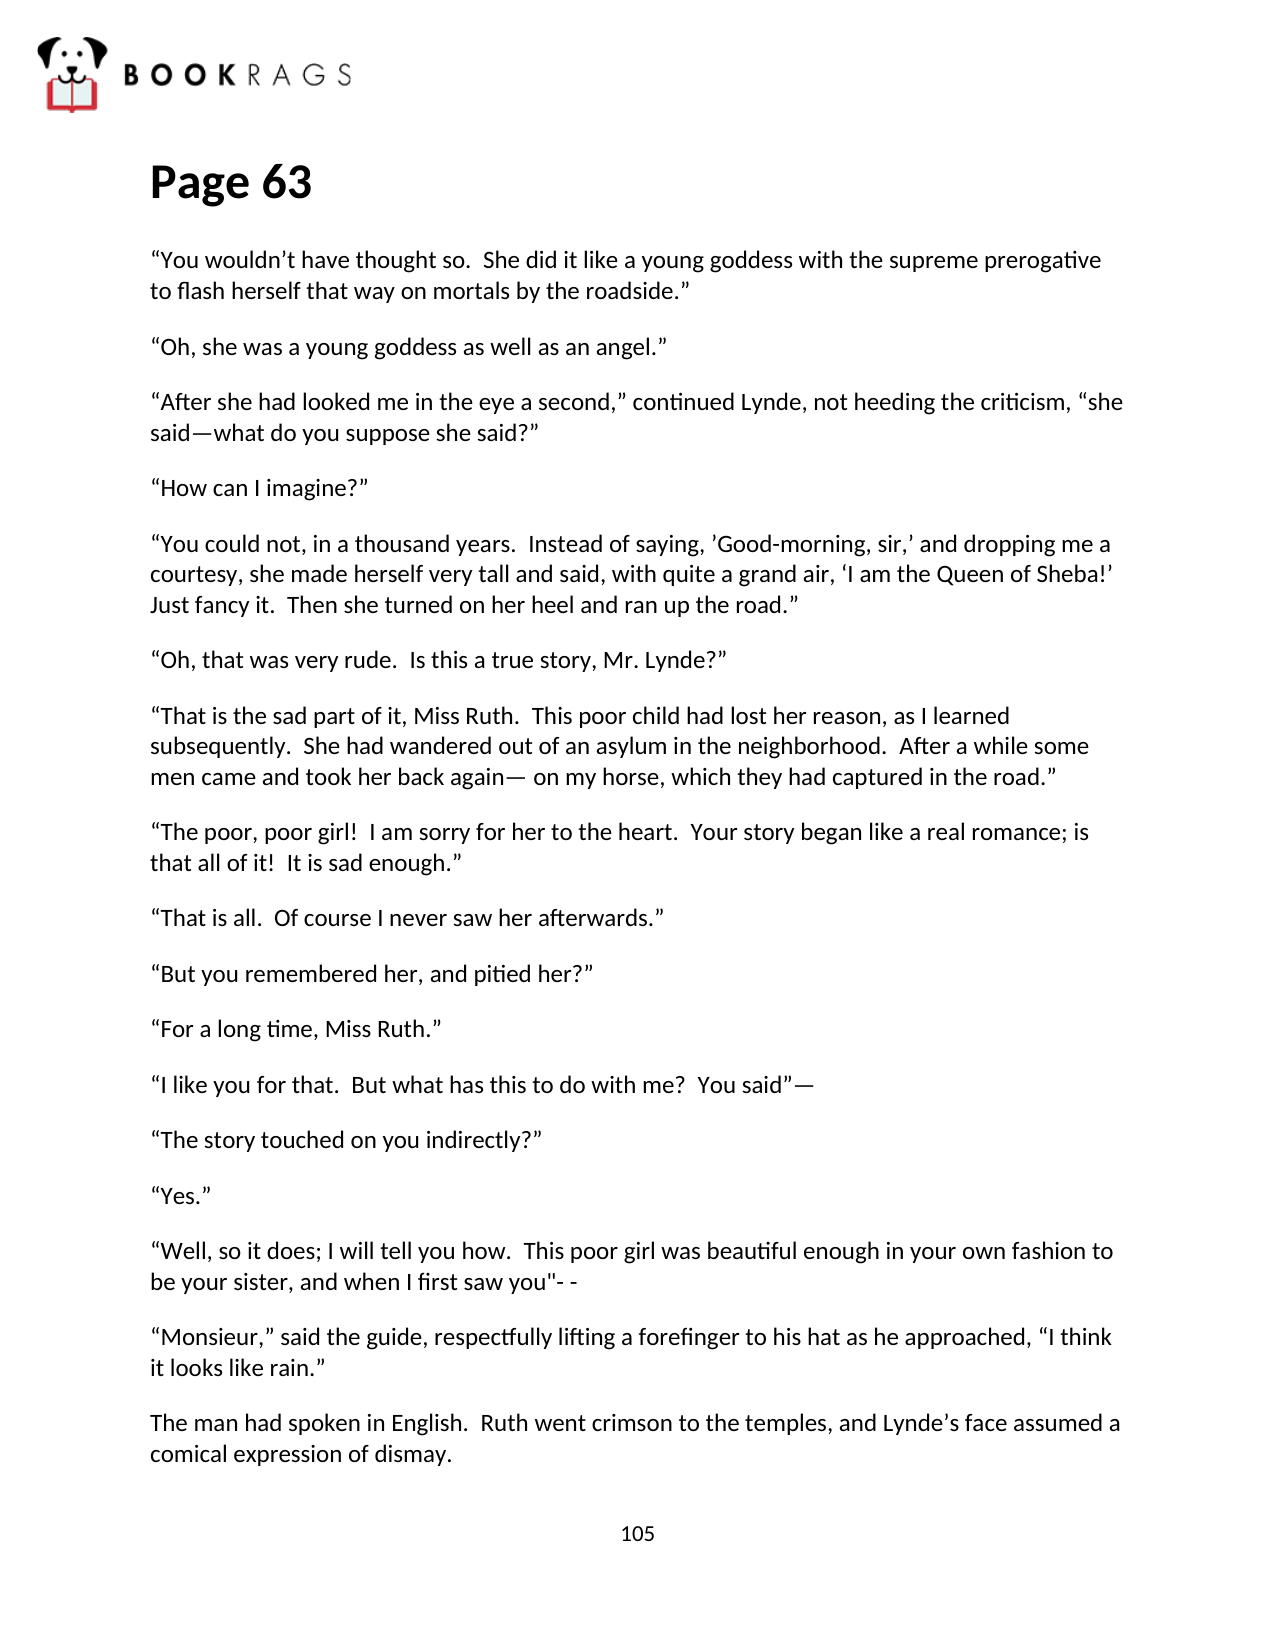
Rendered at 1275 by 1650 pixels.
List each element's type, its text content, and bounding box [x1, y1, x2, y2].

text “The story touched on you indirectly?” [150, 1124, 1125, 1155]
text “The poor, poor girl! I am sorry for her to the heart. Your story began like a real romance; is that all of it! It is sad enough.” [150, 816, 1125, 877]
text Page 63 [150, 150, 1125, 211]
text “After she had looked me in the eye a second,” continued Lynde, not heeding the criticism, “she said—­what do you suppose she said?” [150, 386, 1125, 447]
text “That is all. Of course I never saw her afterwards.” [150, 902, 1125, 933]
text “How can I imagine?” [150, 472, 1125, 503]
text “But you remembered her, and pitied her?” [150, 958, 1125, 988]
text “Well, so it does; I will tell you how. This poor girl was beautiful enough in your own fashion to be your sister, and when I first saw you"- - [150, 1236, 1125, 1297]
text “Monsieur,” said the guide, respectfully lifting a forefinger to his hat as he approached, “I think it looks like rain.” [150, 1322, 1125, 1383]
text “You could not, in a thousand years. Instead of saying, ’Good-morning, sir,’ and dropping me a courtesy, she made herself very tall and said, with quite a grand air, ‘I am the Queen of Sheba!’ Just fancy it. Then she turned on her heel and ran up the road.” [150, 528, 1125, 619]
text “Yes.” [150, 1180, 1125, 1211]
picture [37, 37, 351, 113]
text “Oh, she was a young goddess as well as an angel.” [150, 331, 1125, 361]
text “I like you for that. But what has this to do with me? You said”—­ [150, 1069, 1125, 1099]
text “Oh, that was very rude. Is this a true story, Mr. Lynde?” [150, 644, 1125, 675]
text The man had spoken in English. Ruth went crimson to the temples, and Lynde’s face assumed a comical expression of dismay. [150, 1408, 1125, 1469]
text “That is the sad part of it, Miss Ruth. This poor child had lost her reason, as I learned subsequently. She had wandered out of an asylum in the neighborhood. After a while some men came and took her back again—­ on my horse, which they had captured in the road.” [150, 700, 1125, 791]
text “For a long time, Miss Ruth.” [150, 1013, 1125, 1044]
text “You wouldn’t have thought so. She did it like a young goddess with the supreme prerogative to flash herself that way on mortals by the roadside.” [150, 244, 1125, 306]
